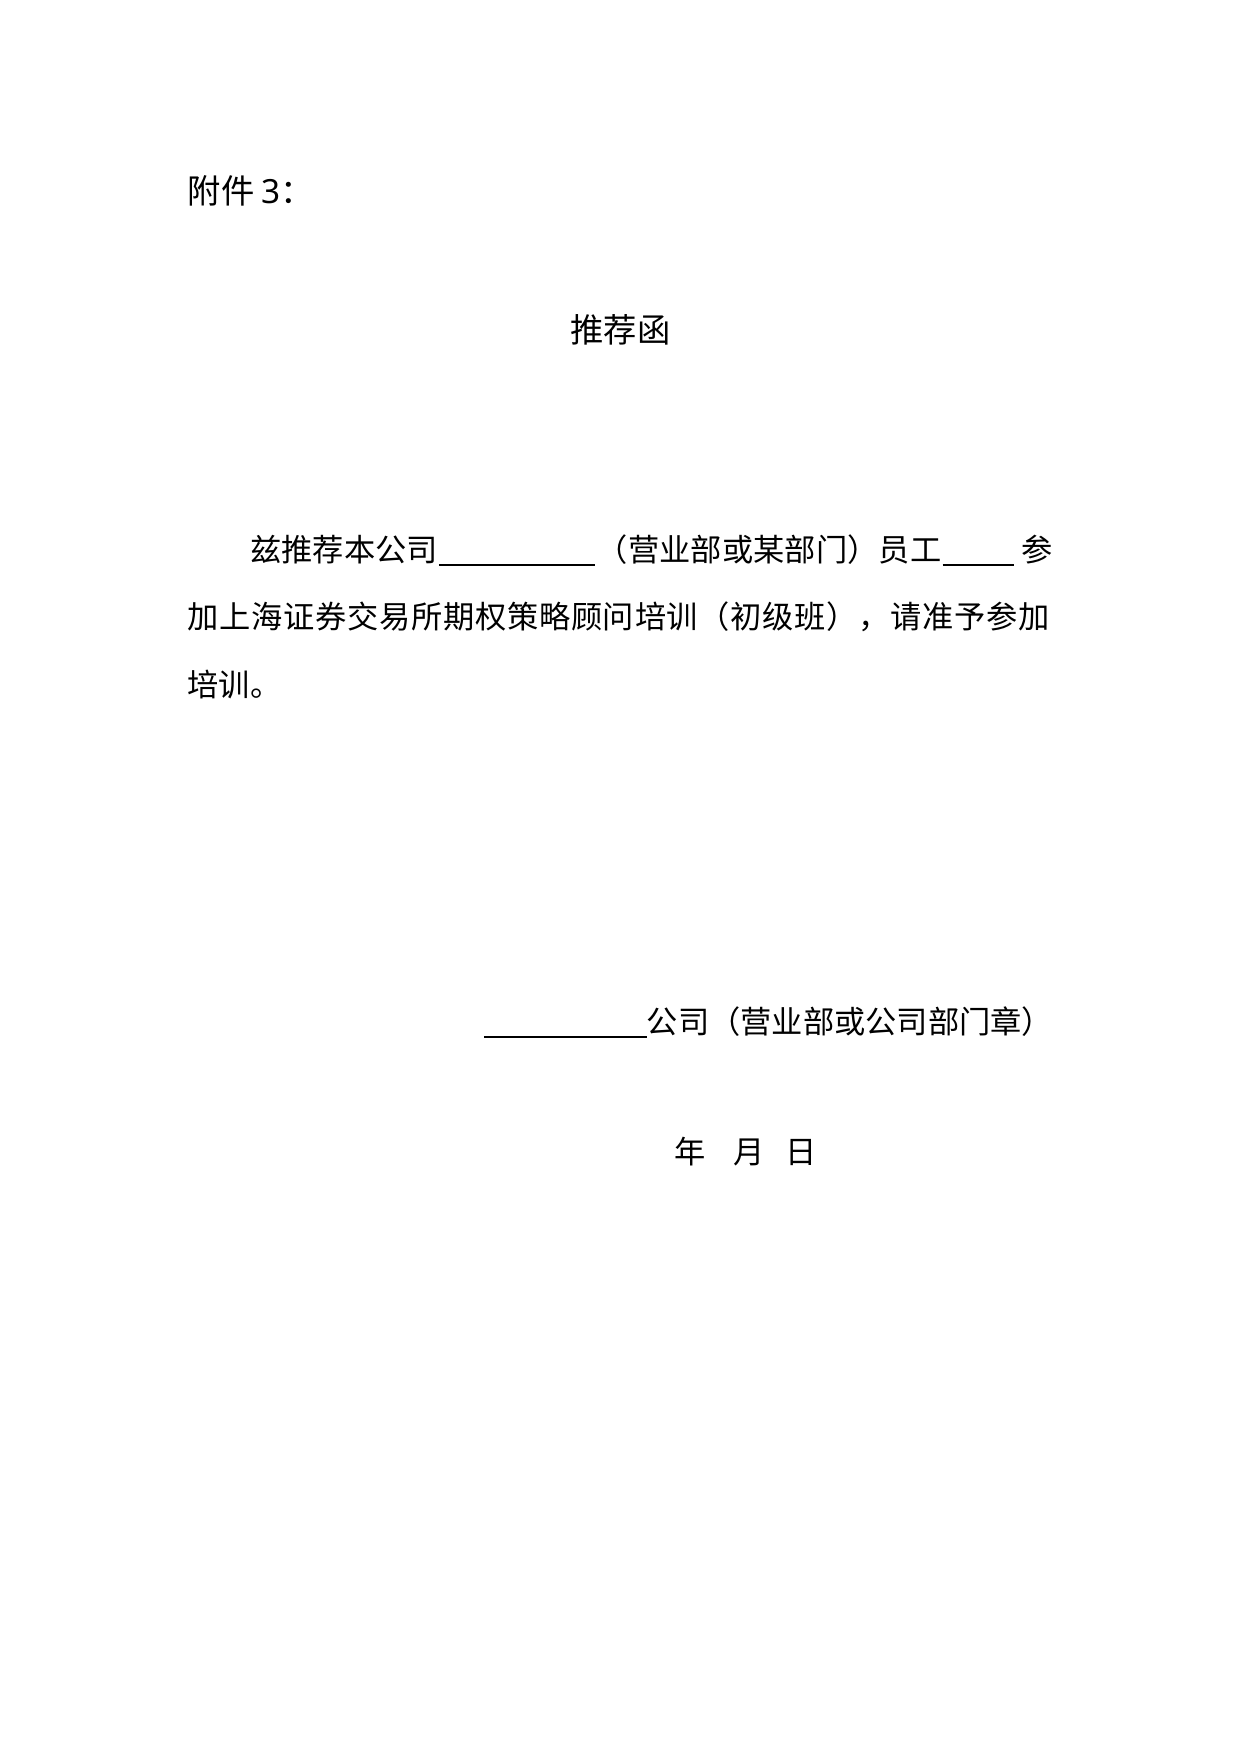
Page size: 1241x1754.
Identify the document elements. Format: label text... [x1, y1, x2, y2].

text 公司（营业部或公司部门章） [187, 987, 1053, 1052]
text 推荐函 [187, 300, 1053, 352]
text 年 月 日 [187, 1117, 994, 1182]
text 兹推荐本公司 （营业部或某部门）员工 参加上海证券交易所期权策略顾问培训（初级班），请准予参加培训。 [187, 525, 1053, 706]
text 附件3： [187, 162, 1053, 214]
